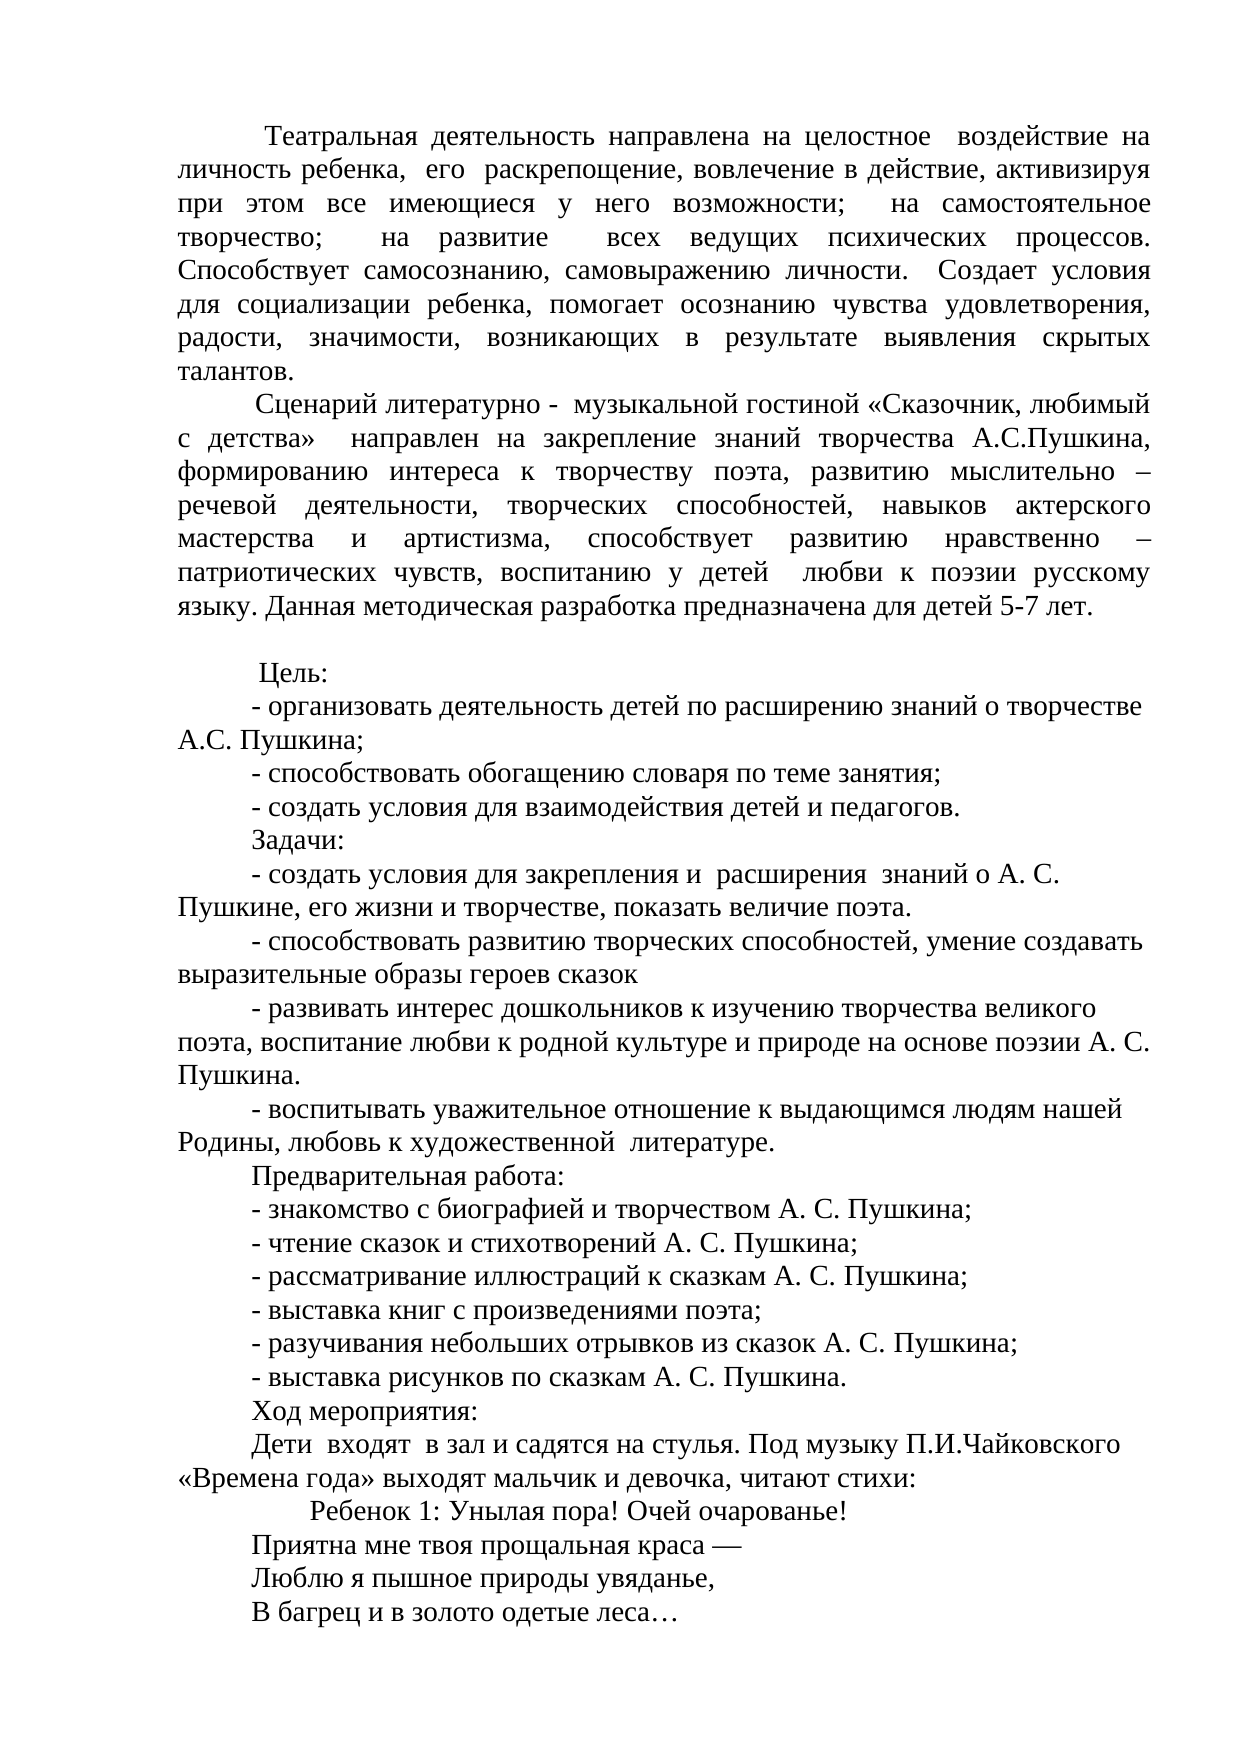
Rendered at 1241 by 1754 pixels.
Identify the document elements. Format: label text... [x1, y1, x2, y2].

text - знакомство с биографией и творчеством А. С. Пушкина; [177, 1191, 1152, 1225]
text - воспитывать уважительное отношение к выдающимся людям нашей Родины, любовь к художественной литературе. [177, 1091, 1152, 1158]
text Задачи: [177, 822, 1152, 856]
text Ребенок 1: Унылая пора! Очей очарованье! [177, 1493, 1152, 1527]
text Люблю я пышное природы увяданье, [177, 1560, 1152, 1594]
text - способствовать обогащению словаря по теме занятия; [177, 755, 1152, 789]
text - выставка рисунков по сказкам А. С. Пушкина. [177, 1359, 1152, 1393]
text Ход мероприятия: [177, 1393, 1152, 1426]
text Театральная деятельность направлена на целостное воздействие на личность ребенка, его раскрепощение, вовлечение в действие, активизируя при этом все имеющиеся у него возможности; на самостоятельное творчество; на развитие всех ведущих психических процессов. Способствует самосознанию, самовыражению личности. Создает условия для социализации ребенка, помогает осознанию чувства удовлетворения, радости, значимости, возникающих в результате выявления скрытых талантов. Сценарий литературно - музыкальной гостиной «Сказочник, любимый с детства» направлен на закрепление знаний творчества А.С.Пушкина, формированию интереса к творчеству поэта, развитию мыслительно – речевой деятельности, творческих способностей, навыков актерского мастерства и артистизма, способствует развитию нравственно – патриотических чувств, воспитанию у детей любви к поэзии русскому языку. Данная методическая разработка предназначена для детей 5-7 лет. [177, 118, 1152, 621]
text - выставка книг с произведениями поэта; [177, 1292, 1152, 1326]
text - организовать деятельность детей по расширению знаний о творчестве А.С. Пушкина; [177, 688, 1152, 755]
text - чтение сказок и стихотворений А. С. Пушкина; [177, 1225, 1152, 1258]
text В багрец и в золото одетые леса… [177, 1594, 1152, 1627]
text - рассматривание иллюстраций к сказкам А. С. Пушкина; [177, 1258, 1152, 1292]
text - разучивания небольших отрывков из сказок А. С. Пушкина; [177, 1326, 1152, 1359]
text - развивать интерес дошкольников к изучению творчества великого поэта, воспитание любви к родной культуре и природе на основе поэзии А. С. Пушкина. [177, 990, 1152, 1091]
text Приятна мне твоя прощальная краса — [177, 1527, 1152, 1560]
text - способствовать развитию творческих способностей, умение создавать выразительные образы героев сказок [177, 923, 1152, 990]
text Дети входят в зал и садятся на стулья. Под музыку П.И.Чайковского «Времена года» выходят мальчик и девочка, читают стихи: [177, 1426, 1152, 1493]
text - создать условия для взаимодействия детей и педагогов. [177, 789, 1152, 822]
text Предварительная работа: [177, 1158, 1152, 1191]
text Цель: [177, 655, 1152, 688]
text - создать условия для закрепления и расширения знаний о А. С. Пушкине, его жизни и творчестве, показать величие поэта. [177, 856, 1152, 923]
